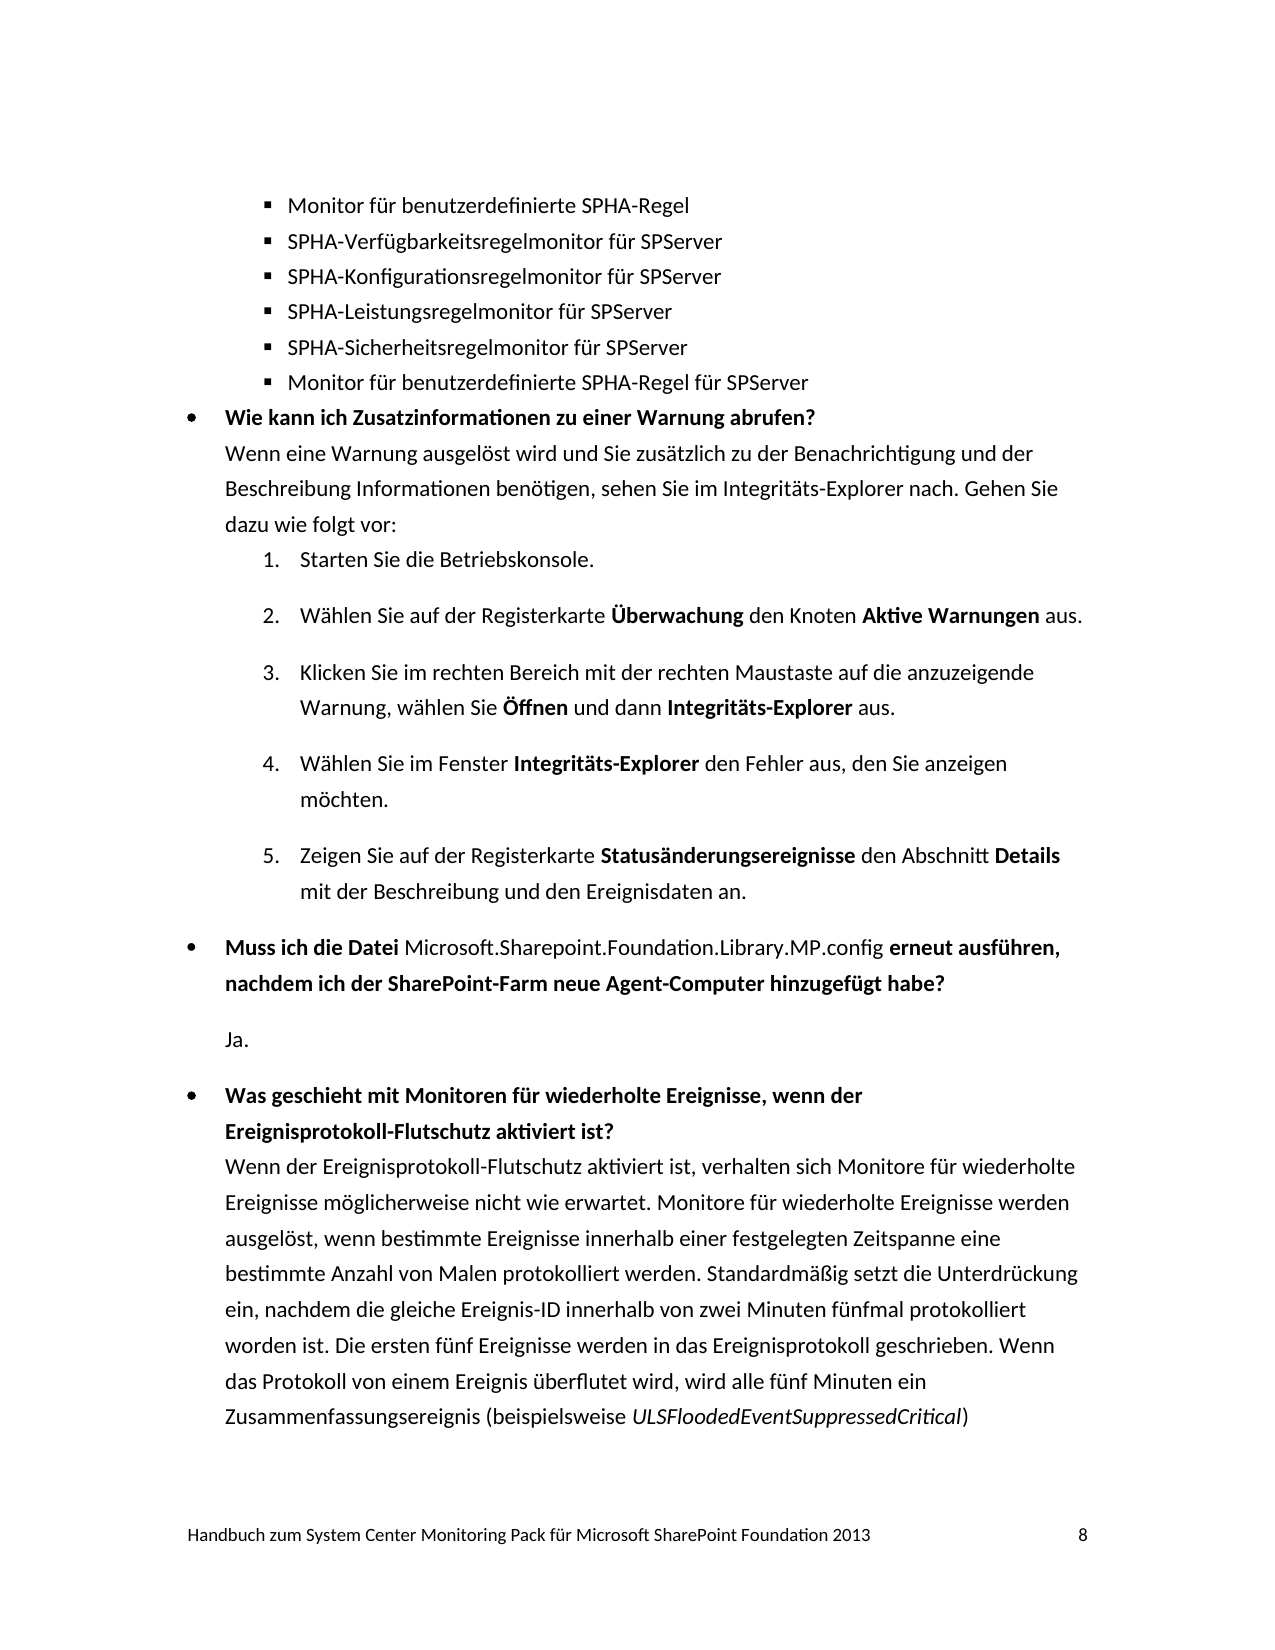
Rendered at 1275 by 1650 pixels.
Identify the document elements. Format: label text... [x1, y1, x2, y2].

list Wählen Sie im Fenster Integritäts-Explorer den Fehler aus, den Sie anzeigen möchten. [262, 748, 1087, 815]
list Wählen Sie auf der Registerkarte Überwachung den Knoten Aktive Warnungen aus. [262, 600, 1087, 631]
list Muss ich die Datei Microsoft.Sharepoint.Foundation.Library.MP.config erneut ausführen, nachdem ich der SharePoint-Farm neue Agent-Computer hinzugefügt habe? [187, 932, 1087, 999]
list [225, 1151, 1087, 1432]
list SPHA-Konfigurationsregelmonitor für SPServer [262, 261, 1087, 292]
list SPHA-Leistungsregelmonitor für SPServer [262, 296, 1087, 327]
list SPHA-Sicherheitsregelmonitor für SPServer [262, 331, 1087, 362]
text Ja. [225, 1024, 1087, 1055]
list Klicken Sie im rechten Bereich mit der rechten Maustaste auf die anzuzeigende Warnung, wählen Sie Öffnen und dann Integritäts-Explorer aus. [262, 656, 1087, 723]
list Was geschieht mit Monitoren für wiederholte Ereignisse, wenn der Ereignisprotokoll-Flutschutz aktiviert ist? [187, 1080, 1087, 1147]
list Wenn eine Warnung ausgelöst wird und Sie zusätzlich zu der Benachrichtigung und der Beschreibung Informationen benötigen, sehen Sie im Integritäts-Explorer nach. Gehen Sie dazu wie folgt vor: [225, 437, 1087, 540]
list Zeigen Sie auf der Registerkarte Statusänderungsereignisse den Abschnitt Details mit der Beschreibung und den Ereignisdaten an. [262, 840, 1087, 907]
list SPHA-Verfügbarkeitsregelmonitor für SPServer [262, 225, 1087, 256]
list Starten Sie die Betriebskonsole. [262, 544, 1087, 575]
list Monitor für benutzerdefinierte SPHA-Regel [262, 190, 1087, 221]
list Monitor für benutzerdefinierte SPHA-Regel für SPServer [262, 366, 1087, 398]
list Wie kann ich Zusatzinformationen zu einer Warnung abrufen? [187, 402, 1087, 433]
